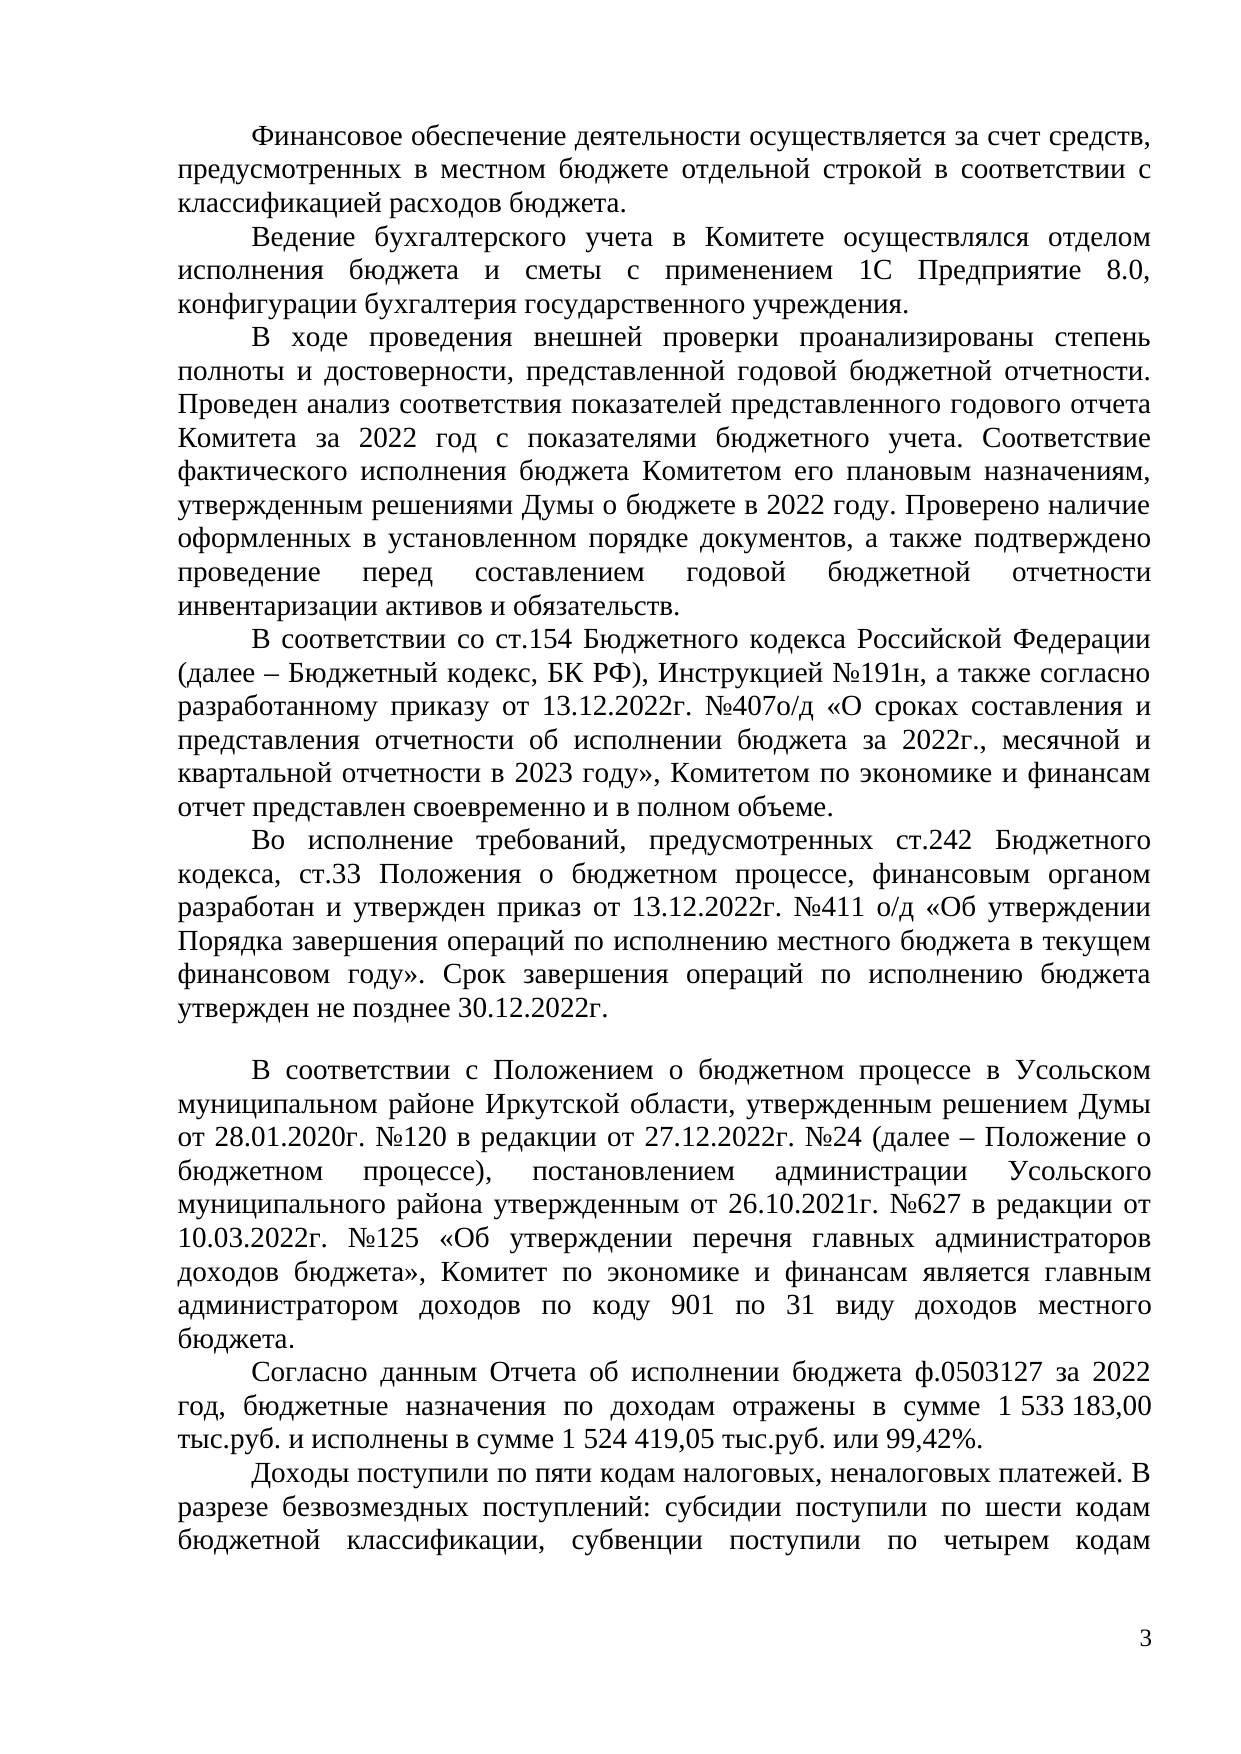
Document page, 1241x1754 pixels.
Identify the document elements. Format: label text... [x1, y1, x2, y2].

text Ведение бухгалтерского учета в Комитете осуществлялся отделом исполнения бюджета и сметы с применением 1С Предприятие 8.0, конфигурации бухгалтерия государственного учреждения. [177, 219, 1152, 319]
text Согласно данным Отчета об исполнении бюджета ф.0503127 за 2022 год, бюджетные назначения по доходам отражены в сумме 1 533 183,00 тыс.руб. и исполнены в сумме 1 524 419,05 тыс.руб. или 99,42%. [177, 1354, 1152, 1455]
text В ходе проведения внешней проверки проанализированы степень полноты и достоверности, представленной годовой бюджетной отчетности. Проведен анализ соответствия показателей представленного годового отчета Комитета за 2022 год с показателями бюджетного учета. Соответствие фактического исполнения бюджета Комитетом его плановым назначениям, утвержденным решениями Думы о бюджете в 2022 году. Проверено наличие оформленных в установленном порядке документов, а также подтверждено проведение перед составлением годовой бюджетной отчетности инвентаризации активов и обязательств. [177, 319, 1152, 621]
text Финансовое обеспечение деятельности осуществляется за счет средств, предусмотренных в местном бюджете отдельной строкой в соответствии с классификацией расходов бюджета. [177, 118, 1152, 219]
text Во исполнение требований, предусмотренных ст.242 Бюджетного кодекса, ст.33 Положения о бюджетном процессе, финансовым органом разработан и утвержден приказ от 13.12.2022г. №411 о/д «Об утверждении Порядка завершения операций по исполнению местного бюджета в текущем финансовом году». Срок завершения операций по исполнению бюджета утвержден не позднее 30.12.2022г. [177, 822, 1152, 1024]
subtitle В соответствии с Положением о бюджетном процессе в Усольском муниципальном районе Иркутской области, утвержденным решением Думы от 28.01.2020г. №120 в редакции от 27.12.2022г. №24 (далее – Положение о бюджетном процессе), постановлением администрации Усольского муниципального района утвержденным от 26.10.2021г. №627 в редакции от 10.03.2022г. №125 «Об утверждении перечня главных администраторов доходов бюджета», Комитет по экономике и финансам является главным администратором доходов по коду 901 по 31 виду доходов местного бюджета. [177, 1052, 1152, 1354]
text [177, 1455, 1152, 1556]
text В соответствии со ст.154 Бюджетного кодекса Российской Федерации (далее – Бюджетный кодекс, БК РФ), Инструкцией №191н, а также согласно разработанному приказу от 13.12.2022г. №407о/д «О сроках составления и представления отчетности об исполнении бюджета за 2022г., месячной и квартальной отчетности в 2023 году», Комитетом по экономике и финансам отчет представлен своевременно и в полном объеме. [177, 621, 1152, 822]
